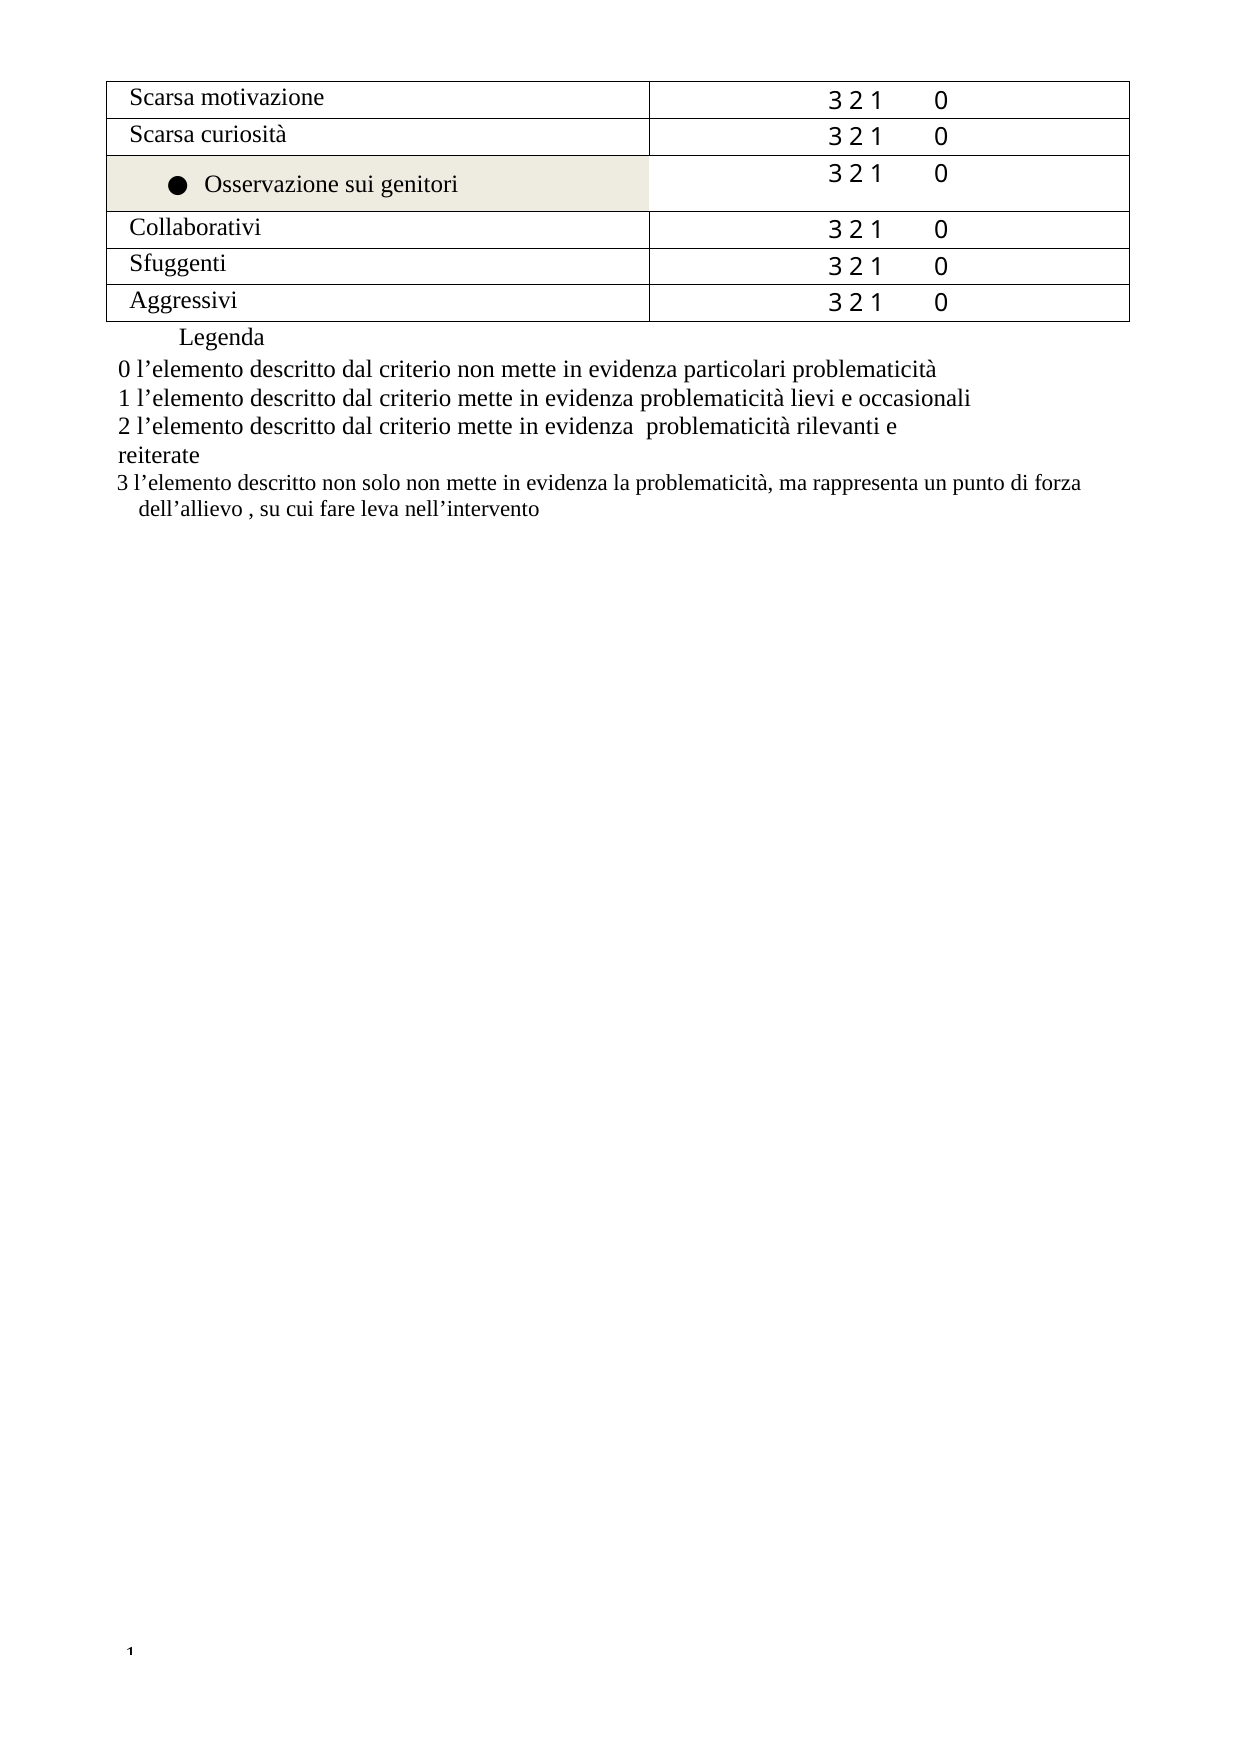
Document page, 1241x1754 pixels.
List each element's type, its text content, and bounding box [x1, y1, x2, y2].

table_cell 3 2 1 [650, 285, 908, 321]
table_cell 0 [909, 212, 1129, 247]
table_cell 3 2 1 [650, 82, 908, 118]
text Legenda [178, 322, 1240, 351]
table_cell Osservazione sui genitori [107, 156, 649, 211]
table_cell 3 2 1 [650, 249, 908, 284]
table_cell 0 [909, 119, 1129, 155]
list l’elemento descritto dal criterio mette in evidenza problematicità lievi e occasionali 2 l’elemento descritto dal criterio mette in evidenza problematicità rilevanti e reiterate [118, 383, 984, 469]
table_cell Collaborativi [107, 212, 649, 247]
table_cell 3 2 1 [650, 119, 908, 155]
table_cell 0 [909, 156, 1129, 211]
table_cell 3 2 1 [650, 212, 908, 247]
table_cell Sfuggenti [107, 249, 649, 284]
text 3 l’elemento descritto non solo non mette in evidenza la problematicità, ma rappresenta un punto di forza dell’allievo , su cui fare leva nell’intervento [117, 469, 1085, 522]
table_cell Aggressivi [107, 285, 649, 321]
list l’elemento descritto dal criterio non mette in evidenza particolari problematicità [118, 354, 1240, 383]
table_cell Scarsa motivazione [107, 82, 649, 118]
table_cell 0 [909, 249, 1129, 284]
table_cell 3 2 1 [649, 156, 908, 211]
table_cell 0 [909, 285, 1129, 321]
table_cell Scarsa curiosità [107, 119, 649, 155]
table_cell 0 [909, 82, 1129, 118]
